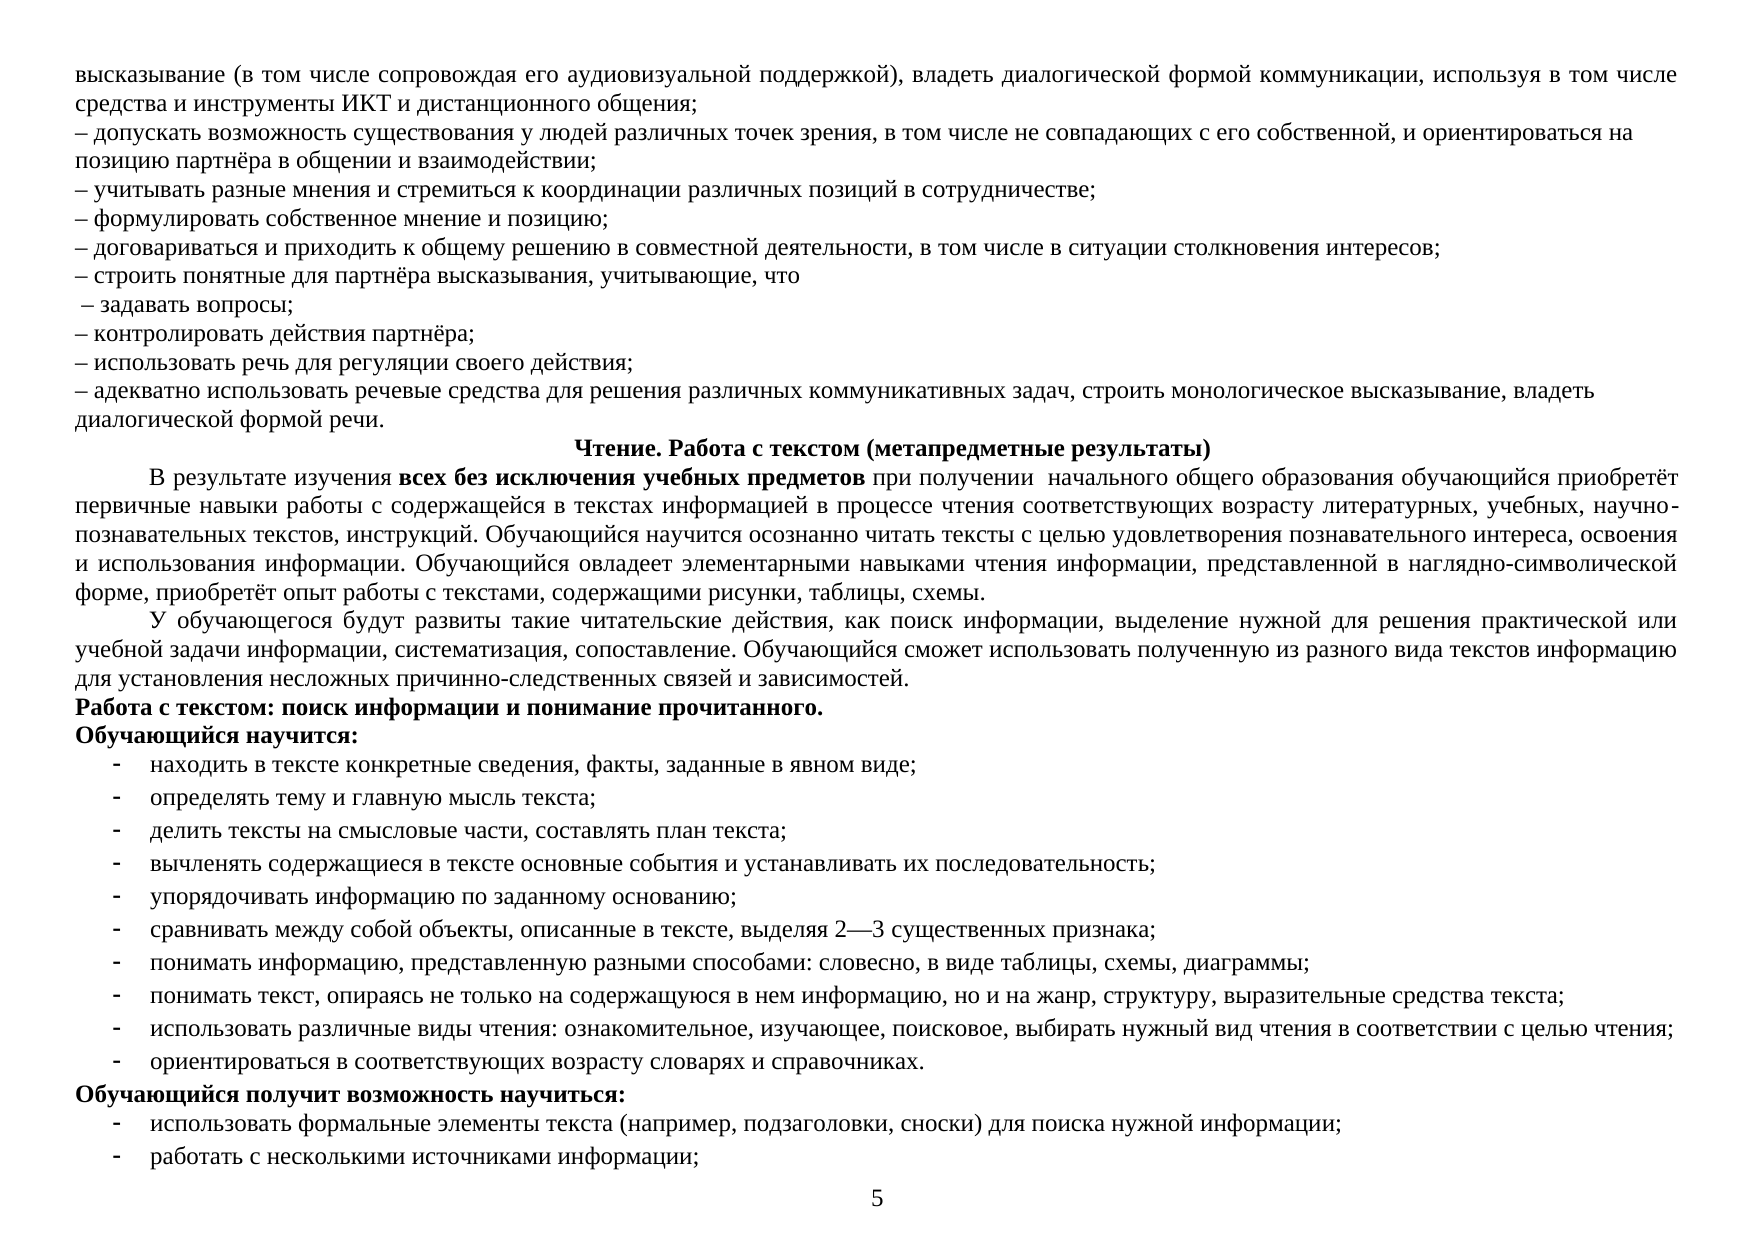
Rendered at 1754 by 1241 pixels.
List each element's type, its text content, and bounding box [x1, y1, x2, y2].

text – допускать возможность существования у людей различных точек зрения, в том числе не совпадающих с его собственной, и ориентироваться на [75, 117, 1679, 145]
text Чтение. Работа с текстом (метапредметные результаты) [75, 433, 1679, 462]
text У обучающегося будут развиты такие читательские действия, как поиск информации, выделение нужной для решения практической или учебной задачи информации, систематизация, сопоставление. Обучающийся сможет использовать полученную из разного вида текстов информацию для установления несложных причинно-следственных связей и зависимостей. [75, 605, 1679, 692]
text – использовать речь для регуляции своего действия; [75, 347, 1679, 375]
text Работа с текстом: поиск информации и понимание прочитанного. [75, 692, 1679, 720]
text – строить понятные для партнёра высказывания, учитывающие, что [75, 260, 1679, 289]
list понимать текст, опираясь не только на содержащуюся в нем информацию, но и на жанр, структуру, выразительные средства текста; [112, 980, 1679, 1009]
text высказывание (в том числе сопровождая его аудиовизуальной поддержкой), владеть диалогической формой коммуникации, используя в том числе средства и инструменты ИКТ и дистанционного общения; [75, 59, 1679, 117]
list сравнивать между собой объекты, описанные в тексте, выделяя 2—3 существенных признака; [112, 914, 1679, 943]
list ориентироваться в соответствующих возрасту словарях и справочниках. [112, 1046, 1679, 1075]
text – адекватно использовать речевые средства для решения различных коммуникативных задач, строить монологическое высказывание, владеть [75, 375, 1679, 404]
text – договариваться и приходить к общему решению в совместной деятельности, в том числе в ситуации столкновения интересов; [75, 232, 1679, 260]
list определять тему и главную мысль текста; [112, 782, 1679, 811]
list понимать информацию, представленную разными способами: словесно, в виде таблицы, схемы, диаграммы; [112, 947, 1679, 976]
list упорядочивать информацию по заданному основанию; [112, 881, 1679, 910]
text Обучающийся научится: [75, 720, 1679, 749]
list делить тексты на смысловые части, составлять план текста; [112, 815, 1679, 844]
text – формулировать собственное мнение и позицию; [75, 203, 1679, 232]
text Обучающийся получит возможность научиться: [75, 1079, 1679, 1108]
text – задавать вопросы; [75, 289, 1679, 318]
list работать с несколькими источниками информации; [112, 1141, 1679, 1170]
list использовать формальные элементы текста (например, подзаголовки, сноски) для поиска нужной информации; [112, 1108, 1679, 1137]
list использовать различные виды чтения: ознакомительное, изучающее, поисковое, выбирать нужный вид чтения в соответствии с целью чтения; [112, 1013, 1679, 1042]
list вычленять содержащиеся в тексте основные события и устанавливать их последовательность; [112, 848, 1679, 877]
list находить в тексте конкретные сведения, факты, заданные в явном виде; [112, 749, 1679, 778]
text – учитывать разные мнения и стремиться к координации различных позиций в сотрудничестве; [75, 174, 1679, 203]
text – контролировать действия партнёра; [75, 318, 1679, 347]
text диалогической формой речи. [75, 404, 1679, 433]
text позицию партнёра в общении и взаимодействии; [75, 145, 1679, 174]
text В результате изучения всех без исключения учебных предметов при получении начального общего образования обучающийся приобретёт первичные навыки работы с содержащейся в текстах информацией в процессе чтения соответствующих возрасту литературных, учебных, научнопознавательных текстов, инструкций. Обучающийся научится осознанно читать тексты с целью удовлетворения познавательного интереса, освоения и использования информации. Обучающийся овладеет элементарными навыками чтения информации, представленной в наглядно-символической форме, приобретёт опыт работы с текстами, содержащими рисунки, таблицы, схемы. [75, 462, 1679, 605]
